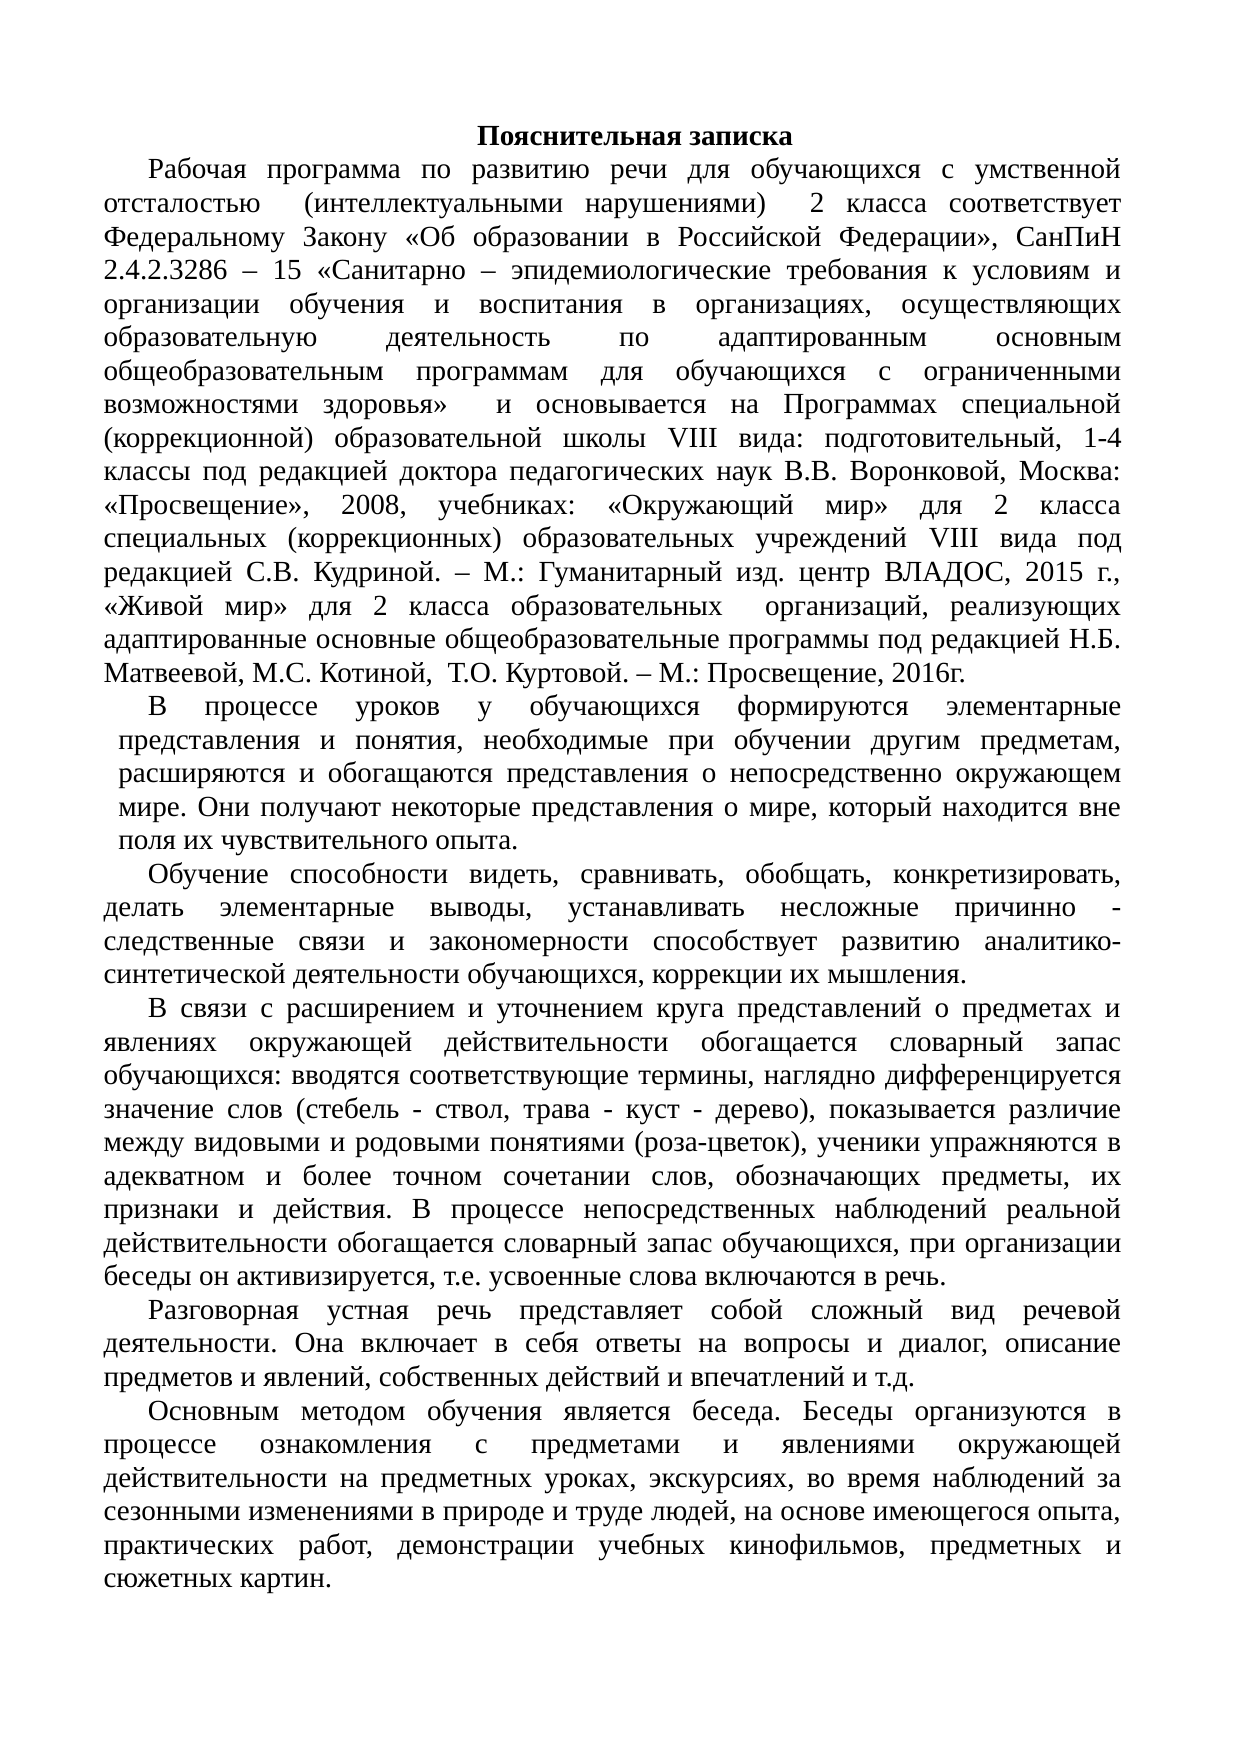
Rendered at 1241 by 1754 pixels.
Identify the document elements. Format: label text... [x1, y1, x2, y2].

text Разговорная устная речь представляет собой сложный вид речевой деятельности. Она включает в себя ответы на вопросы и диалог, описание предметов и явлений, собственных действий и впечатлений и т.д. [103, 1292, 1122, 1393]
text Пояснительная записка [148, 118, 1122, 152]
text Основным методом обучения является беседа. Беседы организуются в процессе ознакомления с предметами и явлениями окружающей действительности на предметных уроках, экскурсиях, во время наблюдений за сезонными изменениями в природе и труде людей, на основе имеющегося опыта, практических работ, демонстрации учебных кинофильмов, предметных и сюжетных картин. [103, 1393, 1122, 1594]
text Рабочая программа по развитию речи для обучающихся с умственной отсталостью (интеллектуальными нарушениями) 2 класса соответствует Федеральному Закону «Об образовании в Российской Федерации», СанПиН 2.4.2.3286 – 15 «Санитарно – эпидемиологические требования к условиям и организации обучения и воспитания в организациях, осуществляющих образовательную деятельность по адаптированным основным общеобразовательным программам для обучающихся с ограниченными возможностями здоровья» и основывается на Программах специальной (коррекционной) образовательной школы VIII вида: подготовительный, 1-4 классы под редакцией доктора педагогических наук В.В. Воронковой, Москва: «Просвещение», 2008, учебниках: «Окружающий мир» для 2 класса специальных (коррекционных) образовательных учреждений VIII вида под редакцией С.В. Кудриной. – М.: Гуманитарный изд. центр ВЛАДОС, 2015 г., «Живой мир» для 2 класса образовательных организаций, реализующих адаптированные основные общеобразовательные программы под редакцией Н.Б. Матвеевой, М.С. Котиной, Т.О. Куртовой. – М.: Просвещение, 2016г. [103, 152, 1122, 688]
text В процессе уроков у обучающихся формируются элементарные представления и понятия, необходимые при обучении другим предметам, расширяются и обогащаются представления о непосредственно окружающем мире. Они получают некоторые представления о мире, который находится вне поля их чувствительного опыта. [118, 688, 1122, 856]
text В связи с расширением и уточнением круга представлений о предметах и явлениях окружающей действительности обогащается словарный запас обучающихся: вводятся соответствующие термины, наглядно дифференцируется значение слов (стебель - ствол, трава - куст - дерево), показывается различие между видовыми и родовыми понятиями (роза-цветок), ученики упражняются в адекватном и более точном сочетании слов, обозначающих предметы, их признаки и действия. В процессе непосредственных наблюдений реальной действительности обогащается словарный запас обучающихся, при организации беседы он активизируется, т.е. усвоенные слова включаются в речь. [103, 990, 1122, 1292]
text Обучение способности видеть, сравнивать, обобщать, конкретизировать, делать элементарные выводы, устанавливать несложные причинно - следственные связи и закономерности способствует развитию аналитико-синтетической деятельности обучающихся, коррекции их мышления. [103, 856, 1122, 990]
